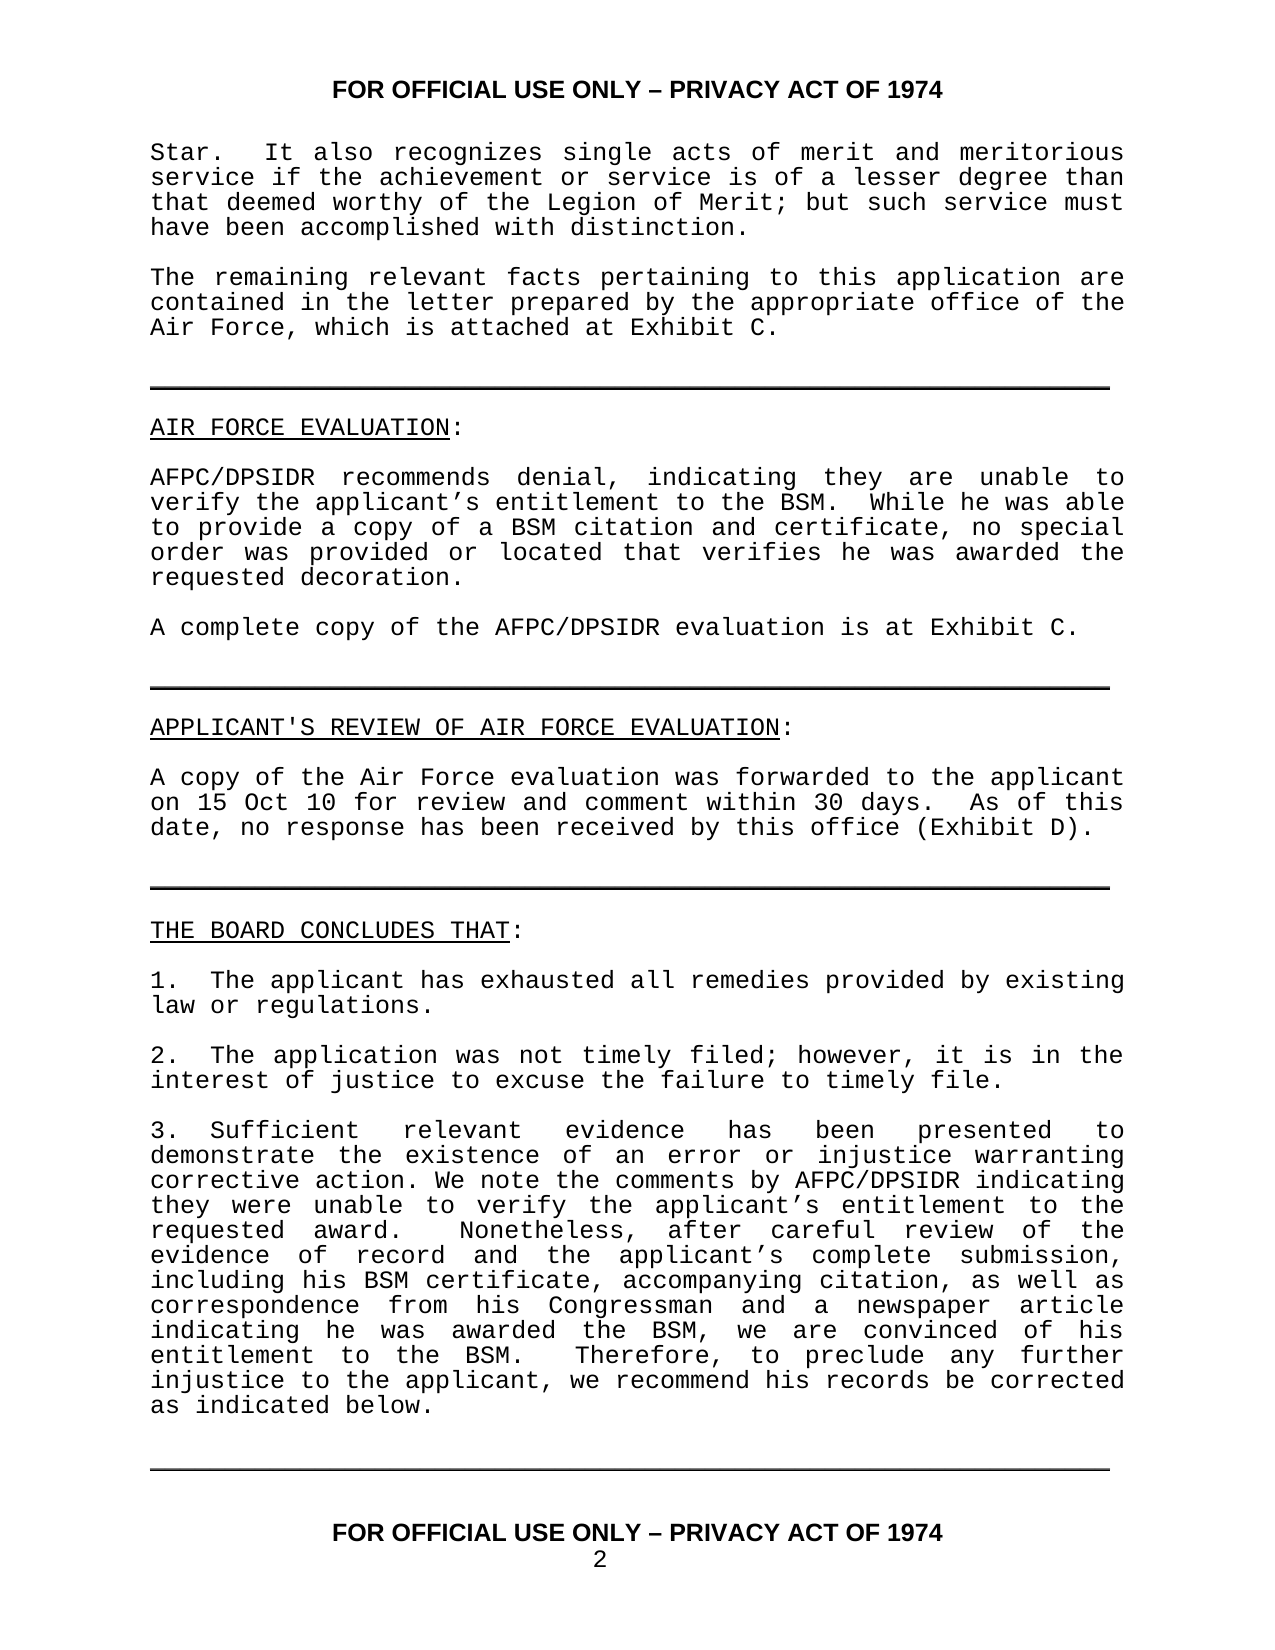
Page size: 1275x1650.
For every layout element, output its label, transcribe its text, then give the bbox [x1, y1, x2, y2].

text 2. The application was not timely filed; however, it is in the interest of justice to excuse the failure to timely file. [150, 1044, 1125, 1094]
text ________________________________________________________________ [150, 366, 1125, 391]
text AFPC/DPSIDR recommends denial, indicating they are unable to verify the applicant’s entitlement to the BSM. While he was able to provide a copy of a BSM citation and certificate, no special order was provided or located that verifies he was awarded the requested decoration. [150, 466, 1125, 591]
text A copy of the Air Force evaluation was forwarded to the applicant on 15 Oct 10 for review and comment within 30 days. As of this date, no response has been received by this office (Exhibit D). [150, 766, 1125, 841]
text ________________________________________________________________ [150, 1447, 1125, 1472]
text APPLICANT'S REVIEW OF AIR FORCE EVALUATION: [150, 716, 1125, 741]
text ________________________________________________________________ [150, 866, 1125, 891]
text 1. The applicant has exhausted all remedies provided by existing law or regulations. [150, 969, 1125, 1019]
text A complete copy of the AFPC/DPSIDR evaluation is at Exhibit C. [150, 616, 1125, 641]
text ________________________________________________________________ [150, 666, 1125, 691]
text AIR FORCE EVALUATION: [150, 416, 1125, 441]
text The remaining relevant facts pertaining to this application are contained in the letter prepared by the appropriate office of the Air Force, which is attached at Exhibit C. [150, 266, 1125, 341]
text THE BOARD CONCLUDES THAT: [150, 919, 1125, 944]
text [150, 141, 1125, 241]
text 3. Sufficient relevant evidence has been presented to demonstrate the existence of an error or injustice warranting corrective action. We note the comments by AFPC/DPSIDR indicating they were unable to verify the applicant’s entitlement to the requested award. Nonetheless, after careful review of the evidence of record and the applicant’s complete submission, including his BSM certificate, accompanying citation, as well as correspondence from his Congressman and a newspaper article indicating he was awarded the BSM, we are convinced of his entitlement to the BSM. Therefore, to preclude any further injustice to the applicant, we recommend his records be corrected as indicated below. [150, 1119, 1125, 1419]
